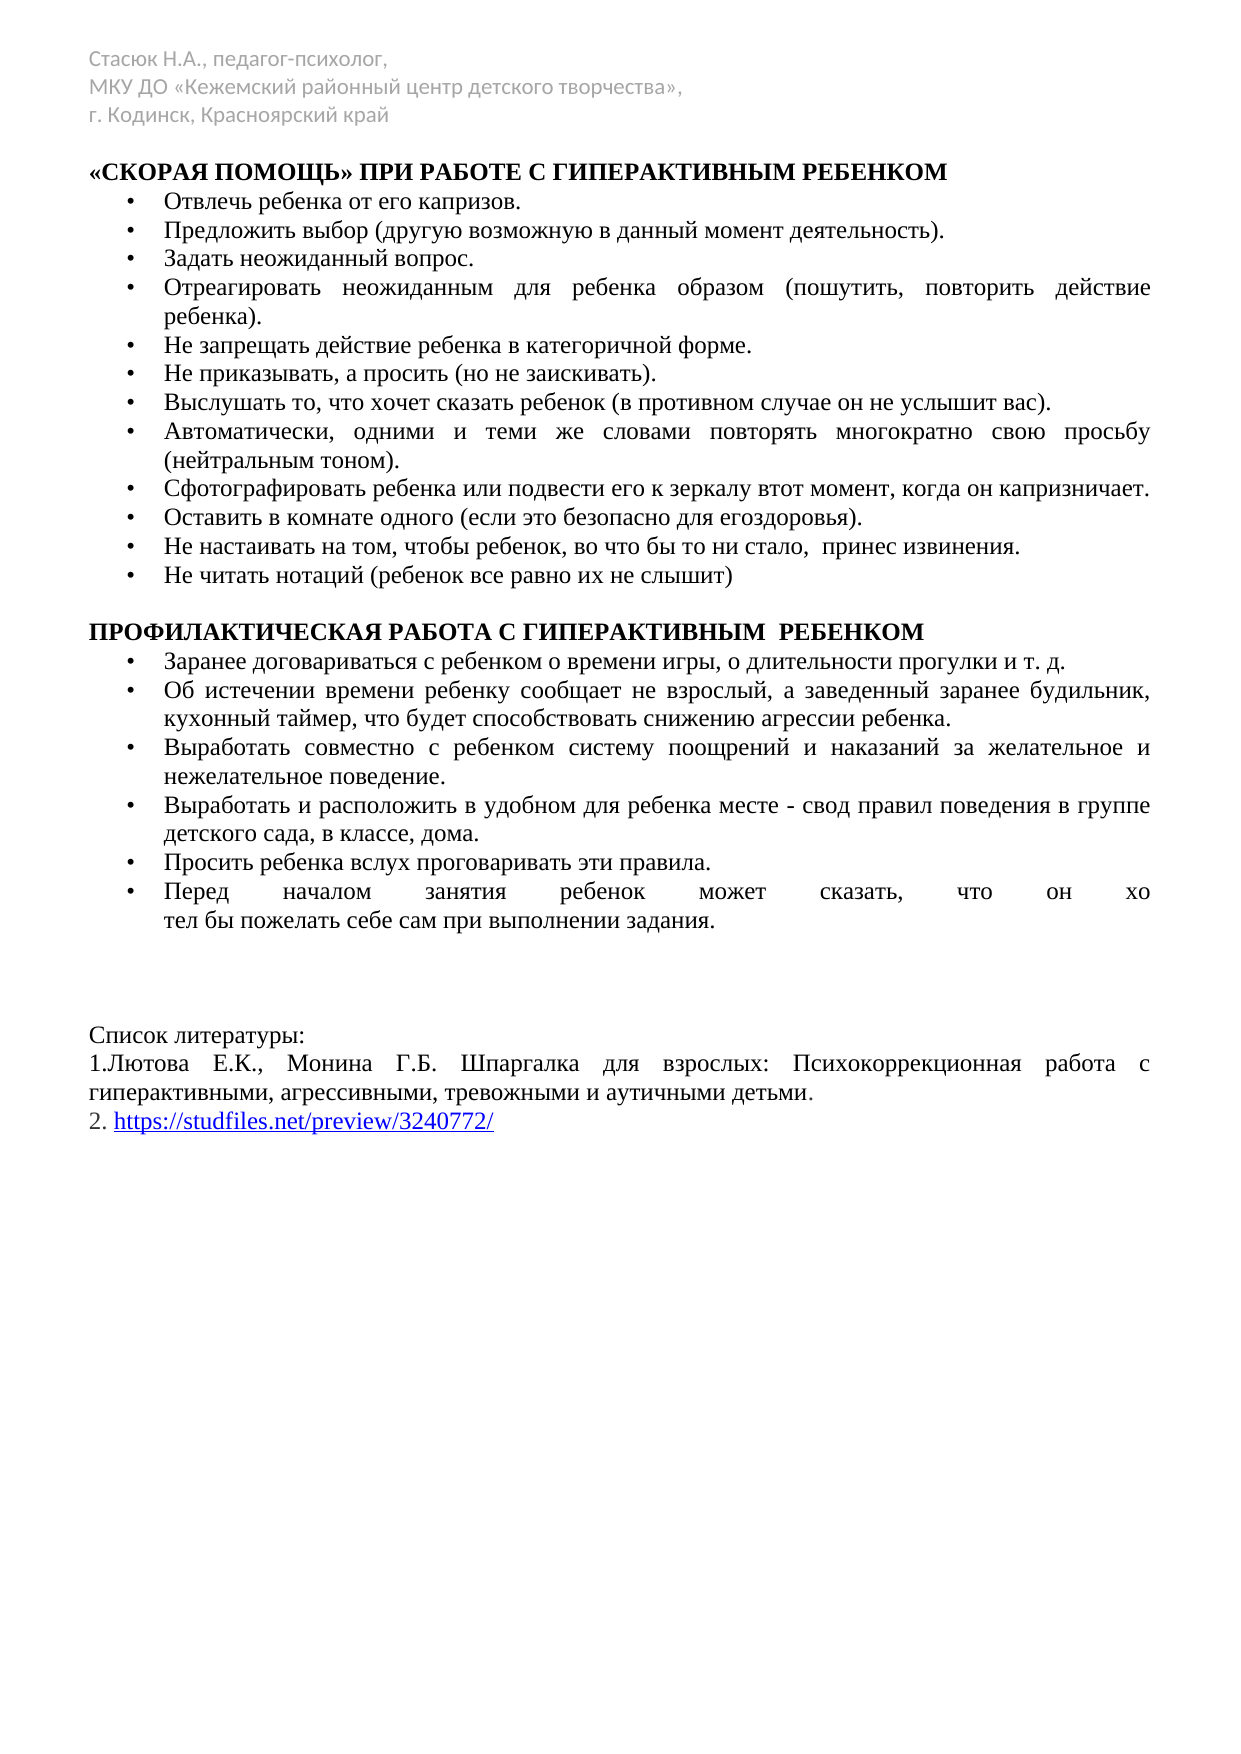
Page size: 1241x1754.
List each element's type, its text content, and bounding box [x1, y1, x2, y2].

list Не приказывать, а просить (но не заискивать). [126, 358, 1152, 387]
text «СКОРАЯ ПОМОЩЬ» ПРИ РАБОТЕ С ГИПЕРАКТИВНЫМ РЕБЕНКОМ [89, 157, 1152, 186]
list Об истечении времени ребенку сообщает не взрослый, а заведенный заранее будильник, кухонный таймер, что будет способствовать снижению агрессии ребенка. [126, 675, 1152, 732]
list Задать неожиданный вопрос. [126, 243, 1152, 272]
list Выработать совместно с ребенком систему поощрений и наказаний за желательное и нежелательное поведение. [126, 732, 1152, 790]
list Не читать нотаций (ребенок все равно их не слышит) [126, 560, 1152, 588]
list Выработать и расположить в удобном для ребенка месте - свод правил поведения в группе детского сада, в классе, дома. [126, 790, 1152, 847]
list Отреагировать неожиданным для ребенка образом (пошутить, повторить действие ребенка). [126, 272, 1152, 330]
list Сфотографировать ребенка или подвести его к зеркалу втот момент, когда он капризничает. [126, 473, 1152, 502]
list Не запрещать действие ребенка в категоричной форме. [126, 330, 1152, 358]
text 1.Лютова Е.К., Монина Г.Б. Шпаргалка для взрослых: Психокоррекционная работа с гиперактивными, агрессивными, тревожными и аутичными детьми. [89, 1048, 1152, 1106]
list Оставить в комнате одного (если это безопасно для егоздоровья). [126, 502, 1152, 531]
list Автоматически, одними и теми же словами повторять многократно свою просьбу (нейтральным тоном). [126, 416, 1152, 473]
text ПРОФИЛАКТИЧЕСКАЯ РАБОТА С ГИПЕРАКТИВНЫМ РЕБЕНКОМ [89, 617, 1152, 646]
list Не настаивать на том, чтобы ребенок, во что бы то ни стало, принес извинения. [126, 531, 1152, 560]
list Заранее договариваться с ребенком о времени игры, о длительности прогулки и т. д. [126, 646, 1152, 675]
text Список литературы: [89, 1020, 1152, 1048]
text 2. https://studfiles.net/preview/3240772/ [89, 1106, 1152, 1135]
list Отвлечь ребенка от его капризов. [126, 186, 1152, 215]
list Предложить выбор (другую возможную в данный момент деятельность). [126, 215, 1152, 243]
list Просить ребенка вслух проговаривать эти правила. [126, 847, 1152, 876]
list Выслушать то, что хочет сказать ребенок (в противном случае он не услышит вас). [126, 387, 1152, 416]
list Перед началом занятия ребенок может сказать, что он хо тел бы пожелать себе сам при выполнении задания. [126, 876, 1152, 933]
